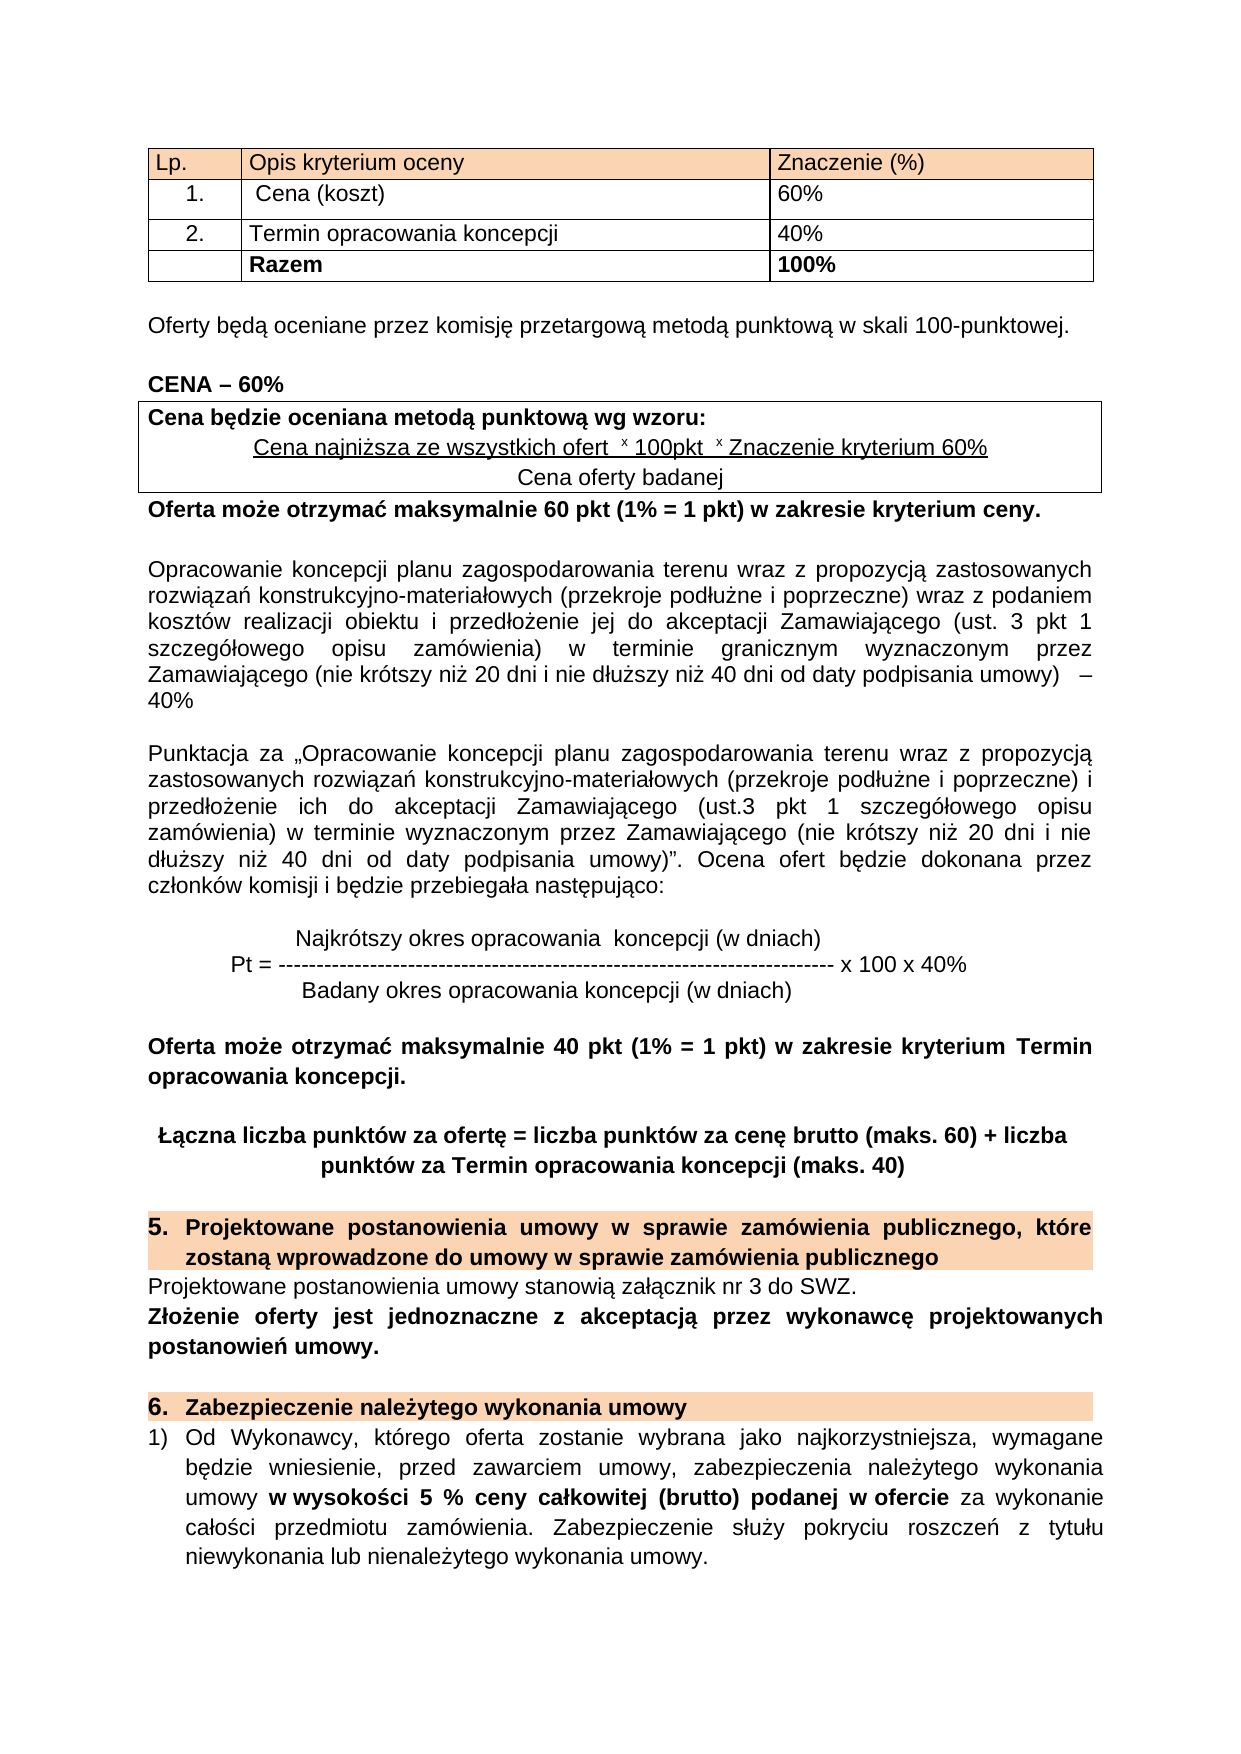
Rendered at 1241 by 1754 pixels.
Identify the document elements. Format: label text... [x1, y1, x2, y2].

text Cena oferty badanej [139, 460, 1101, 492]
table_header Znaczenie (%) [771, 149, 1093, 179]
list Od Wykonawcy, którego oferta zostanie wybrana jako najkorzystniejsza, wymagane będzie wniesienie, przed zawarciem umowy, zabezpieczenia należytego wykonania umowy w wysokości 5 % ceny całkowitej (brutto) podanej w ofercie za wykonanie całości przedmiotu zamówienia. Zabezpieczenie służy pokryciu roszczeń z tytułu niewykonania lub nienależytego wykonania umowy. [148, 1424, 1104, 1569]
text CENA – 60% [148, 371, 1093, 398]
text Cena będzie oceniana metodą punktową wg wzoru: [139, 402, 1101, 430]
table_cell [149, 251, 241, 281]
table_cell Cena (koszt) [242, 180, 769, 219]
text Najkrótszy okres opracowania koncepcji (w dniach) [148, 924, 1093, 951]
text Badany okres opracowania koncepcji (w dniach) [148, 977, 1093, 1004]
table_cell 60% [771, 180, 1093, 219]
table_cell Razem [242, 251, 769, 281]
table_cell 100% [771, 251, 1093, 281]
text Pt = ------------------------------------------------------------------------- x 100 x 40% [148, 951, 1093, 977]
text Złożenie oferty jest jednoznaczne z akceptacją przez wykonawcę projektowanych postanowień umowy. [148, 1303, 1104, 1359]
list Zabezpieczenie należytego wykonania umowy [148, 1392, 1093, 1421]
text Cena najniższa ze wszystkich ofert x 100pkt x Znaczenie kryterium 60% [139, 431, 1101, 460]
list Projektowane postanowienia umowy w sprawie zamówienia publicznego, które zostaną wprowadzone do umowy w sprawie zamówienia publicznego [148, 1211, 1093, 1270]
text Projektowane postanowienia umowy stanowią załącznik nr 3 do SWZ. [148, 1273, 1104, 1299]
table_header Lp. [149, 149, 241, 179]
table_cell 1. [149, 180, 241, 219]
text Oferta może otrzymać maksymalnie 60 pkt (1% = 1 pkt) w zakresie kryterium ceny. [148, 496, 1093, 523]
text Oferty będą oceniane przez komisję przetargową metodą punktową w skali 100-punktowej. [148, 312, 1093, 338]
text Opracowanie koncepcji planu zagospodarowania terenu wraz z propozycją zastosowanych rozwiązań konstrukcyjno-materiałowych (przekroje podłużne i poprzeczne) wraz z podaniem kosztów realizacji obiektu i przedłożenie jej do akceptacji Zamawiającego (ust. 3 pkt 1 szczegółowego opisu zamówienia) w terminie granicznym wyznaczonym przez Zamawiającego (nie krótszy niż 20 dni i nie dłuższy niż 40 dni od daty podpisania umowy) – 40% [148, 556, 1093, 714]
text Oferta może otrzymać maksymalnie 40 pkt (1% = 1 pkt) w zakresie kryterium Termin opracowania koncepcji. [148, 1033, 1093, 1089]
text Punktacja za „Opracowanie koncepcji planu zagospodarowania terenu wraz z propozycją zastosowanych rozwiązań konstrukcyjno-materiałowych (przekroje podłużne i poprzeczne) i przedłożenie ich do akceptacji Zamawiającego (ust.3 pkt 1 szczegółowego opisu zamówienia) w terminie wyznaczonym przez Zamawiającego (nie krótszy niż 20 dni i nie dłuższy niż 40 dni od daty podpisania umowy)”. Ocena ofert będzie dokonana przez członków komisji i będzie przebiegała następująco: [148, 740, 1093, 898]
table_cell 40% [771, 220, 1093, 250]
table_cell 2. [149, 220, 241, 250]
text Łączna liczba punktów za ofertę = liczba punktów za cenę brutto (maks. 60) + liczba punktów za Termin opracowania koncepcji (maks. 40) [133, 1122, 1093, 1178]
table_cell Termin opracowania koncepcji [242, 220, 769, 250]
table_header Opis kryterium oceny [242, 149, 769, 179]
